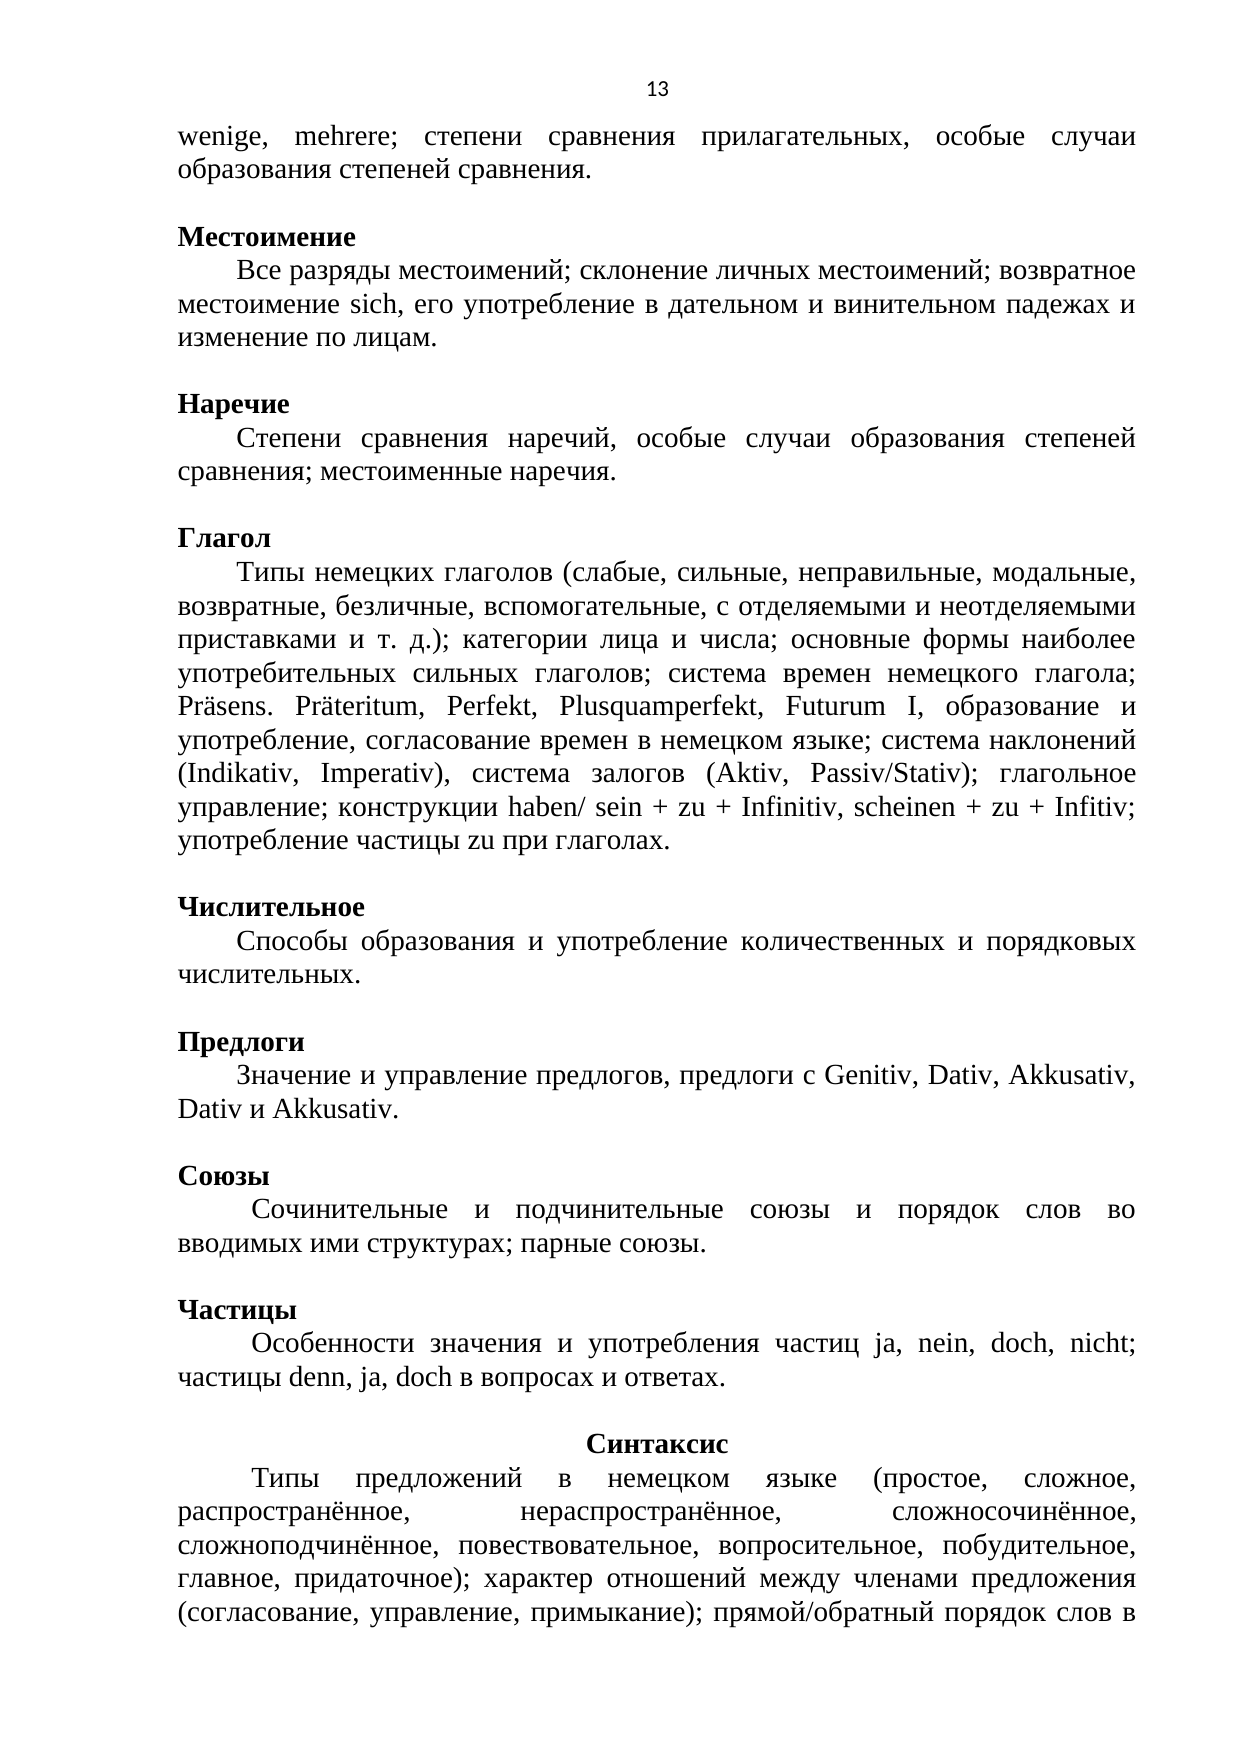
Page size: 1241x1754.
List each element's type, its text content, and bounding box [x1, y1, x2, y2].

text Способы образования и употребление количественных и порядковых числительных. [177, 923, 1137, 990]
text Глагол [177, 521, 1137, 554]
text Синтаксис [177, 1426, 1137, 1460]
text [177, 1460, 1137, 1627]
text Союзы [177, 1158, 1137, 1191]
text Особенности значения и употребления частиц ja, nein, doch, nicht; частицы denn, ja, doch в вопросах и ответах. [177, 1326, 1137, 1393]
text Местоимение [177, 219, 1137, 252]
text Типы немецких глаголов (слабые, сильные, неправильные, модальные, возвратные, безличные, вспомогательные, с отделяемыми и неотделяемыми приставками и т. д.); категории лица и числа; основные формы наиболее употребительных сильных глаголов; система времен немецкого глагола; Präsens. Präteritum, Perfekt, Plusquamperfekt, Futurum I, образование и употребление, согласование времен в немецком языке; система наклонений (Indikativ, Imperativ), система залогов (Aktiv, Passiv/Stativ); глагольное управление; конструкции haben/ sein + zu + Infinitiv, scheinen + zu + Infitiv; употребление частицы zu при глаголах. [177, 554, 1137, 856]
text Предлоги [177, 1024, 1137, 1057]
text Наречие [177, 386, 1137, 420]
text Степени сравнения наречий, особые случаи образования степеней сравнения; местоименные наречия. [177, 420, 1137, 487]
text Числительное [177, 889, 1137, 923]
text Частицы [177, 1292, 1137, 1326]
text Значение и управление предлогов, предлоги с Genitiv, Dativ, Akkusativ, Dativ и Akkusativ. [177, 1057, 1137, 1124]
text Сочинительные и подчинительные союзы и порядок слов во вводимых ими структурах; парные союзы. [177, 1191, 1137, 1258]
text Все разряды местоимений; склонение личных местоимений; возвратное местоимение sich, его употребление в дательном и винительном падежах и изменение по лицам. [177, 252, 1137, 353]
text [177, 118, 1137, 185]
